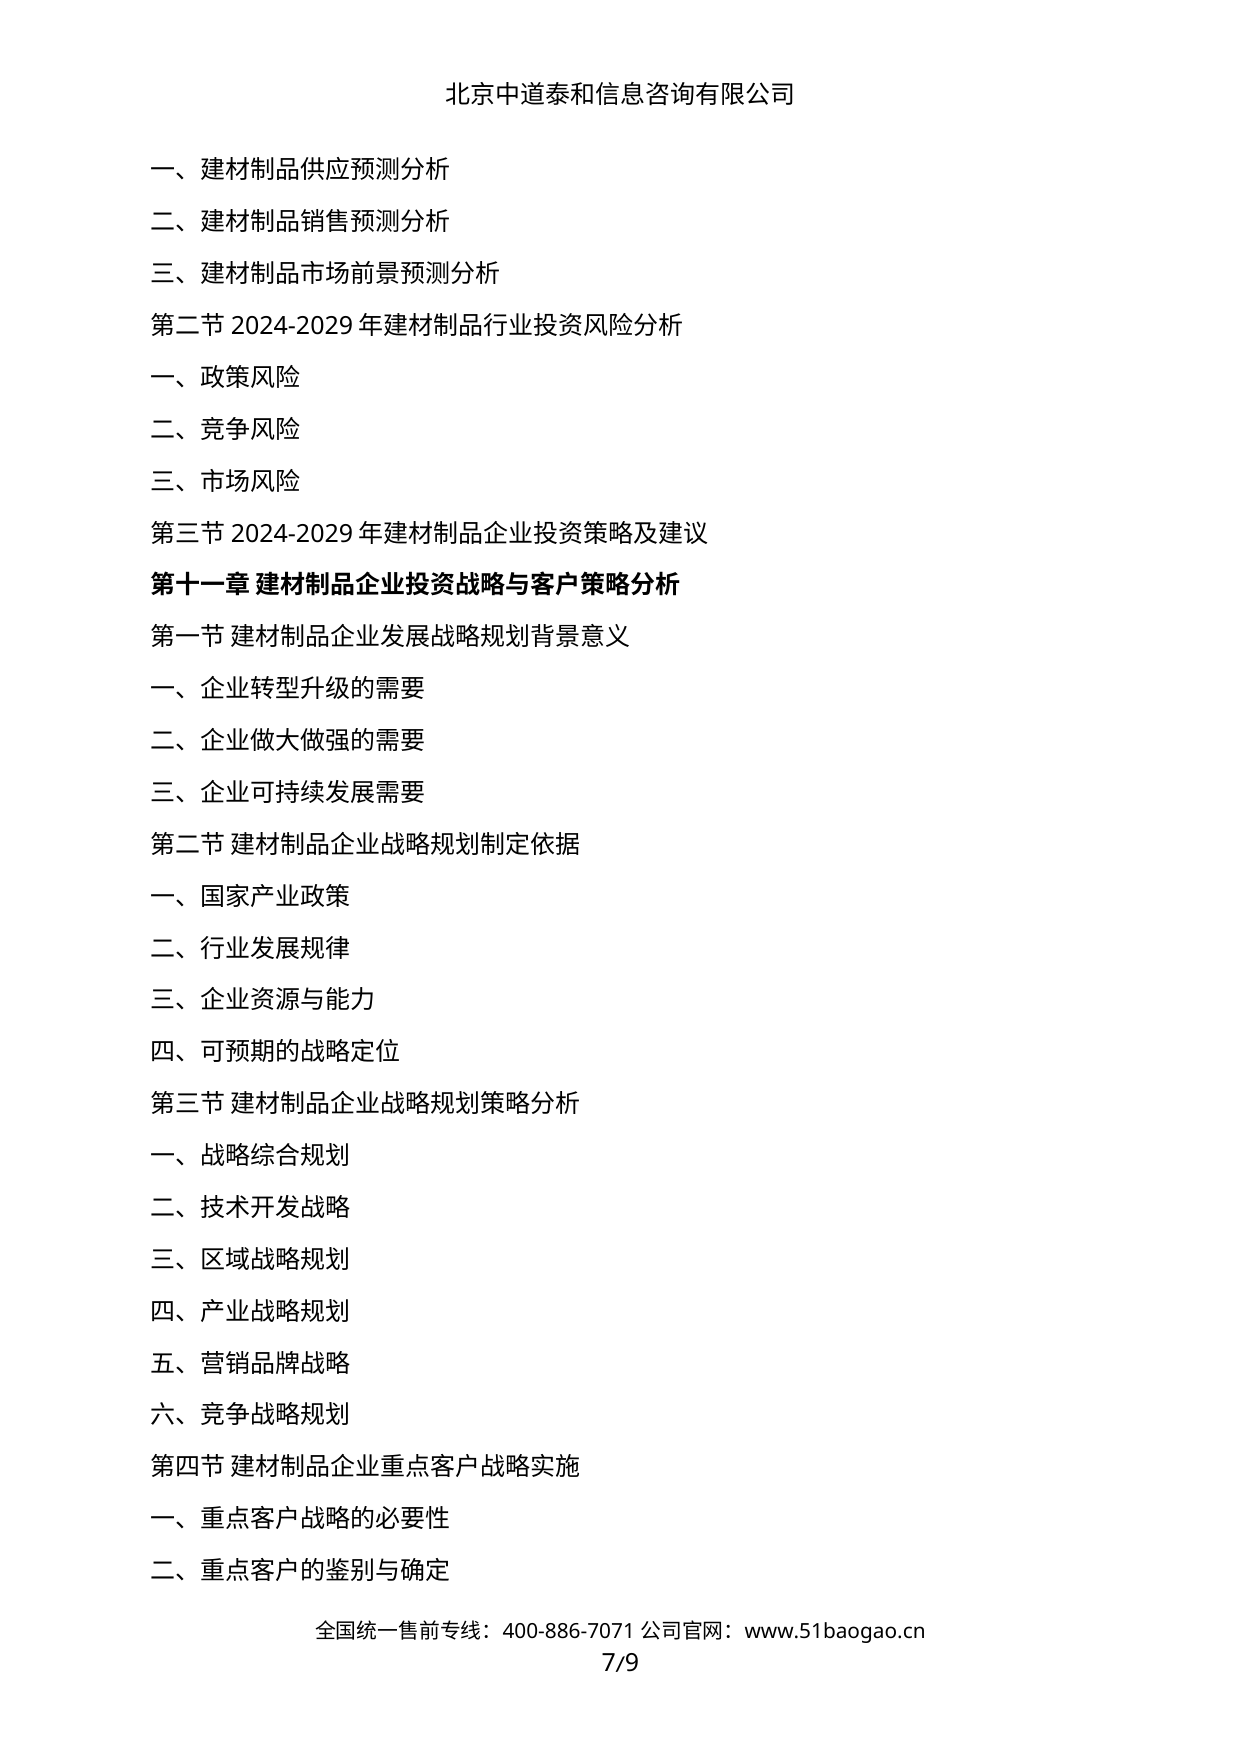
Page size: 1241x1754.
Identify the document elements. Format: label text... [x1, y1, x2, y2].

text 一、重点客户战略的必要性 [150, 1499, 1090, 1535]
text 二、建材制品销售预测分析 [150, 202, 1090, 238]
text 第二节 建材制品企业战略规划制定依据 [150, 824, 1090, 861]
text 三、区域战略规划 [150, 1239, 1090, 1276]
text 一、政策风险 [150, 357, 1090, 394]
text 一、企业转型升级的需要 [150, 669, 1090, 705]
text 一、战略综合规划 [150, 1136, 1090, 1172]
text 三、建材制品市场前景预测分析 [150, 254, 1090, 290]
text 二、行业发展规律 [150, 928, 1090, 964]
text 第二节 2024-2029年建材制品行业投资风险分析 [150, 306, 1090, 342]
text 四、可预期的战略定位 [150, 1032, 1090, 1068]
text 一、建材制品供应预测分析 [150, 150, 1090, 186]
text 二、企业做大做强的需要 [150, 721, 1090, 757]
text 二、技术开发战略 [150, 1187, 1090, 1224]
text 三、企业资源与能力 [150, 980, 1090, 1016]
text 第一节 建材制品企业发展战略规划背景意义 [150, 617, 1090, 653]
text 六、竞争战略规划 [150, 1395, 1090, 1431]
text 一、国家产业政策 [150, 876, 1090, 912]
text 四、产业战略规划 [150, 1291, 1090, 1327]
text 三、企业可持续发展需要 [150, 772, 1090, 809]
text 第十一章 建材制品企业投资战略与客户策略分析 [150, 565, 1090, 601]
text 第三节 建材制品企业战略规划策略分析 [150, 1084, 1090, 1120]
text 第四节 建材制品企业重点客户战略实施 [150, 1447, 1090, 1483]
text 二、重点客户的鉴别与确定 [150, 1551, 1090, 1587]
text 第三节 2024-2029年建材制品企业投资策略及建议 [150, 513, 1090, 549]
text 二、竞争风险 [150, 409, 1090, 446]
text 三、市场风险 [150, 461, 1090, 497]
text 五、营销品牌战略 [150, 1343, 1090, 1379]
